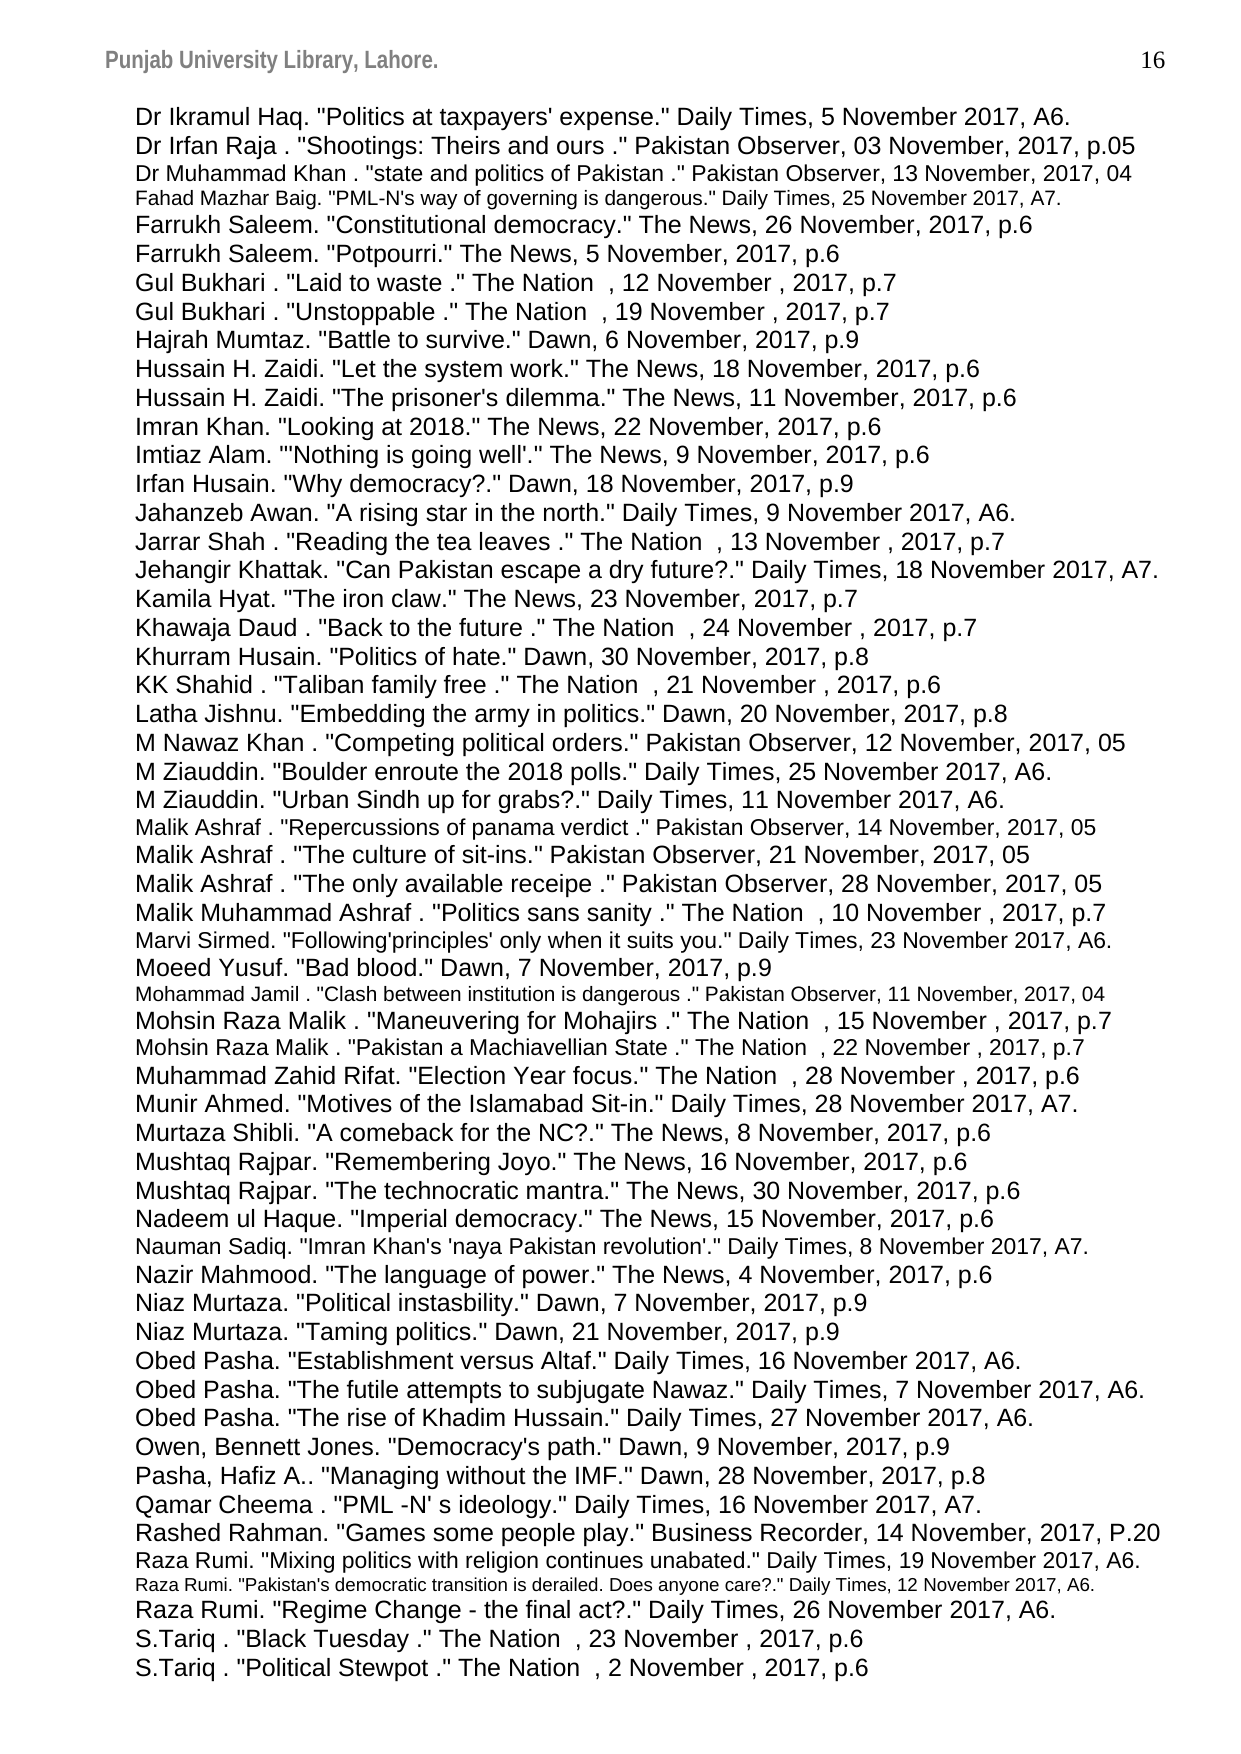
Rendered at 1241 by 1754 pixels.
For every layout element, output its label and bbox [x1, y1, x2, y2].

table_cell [124, 103, 1174, 1681]
